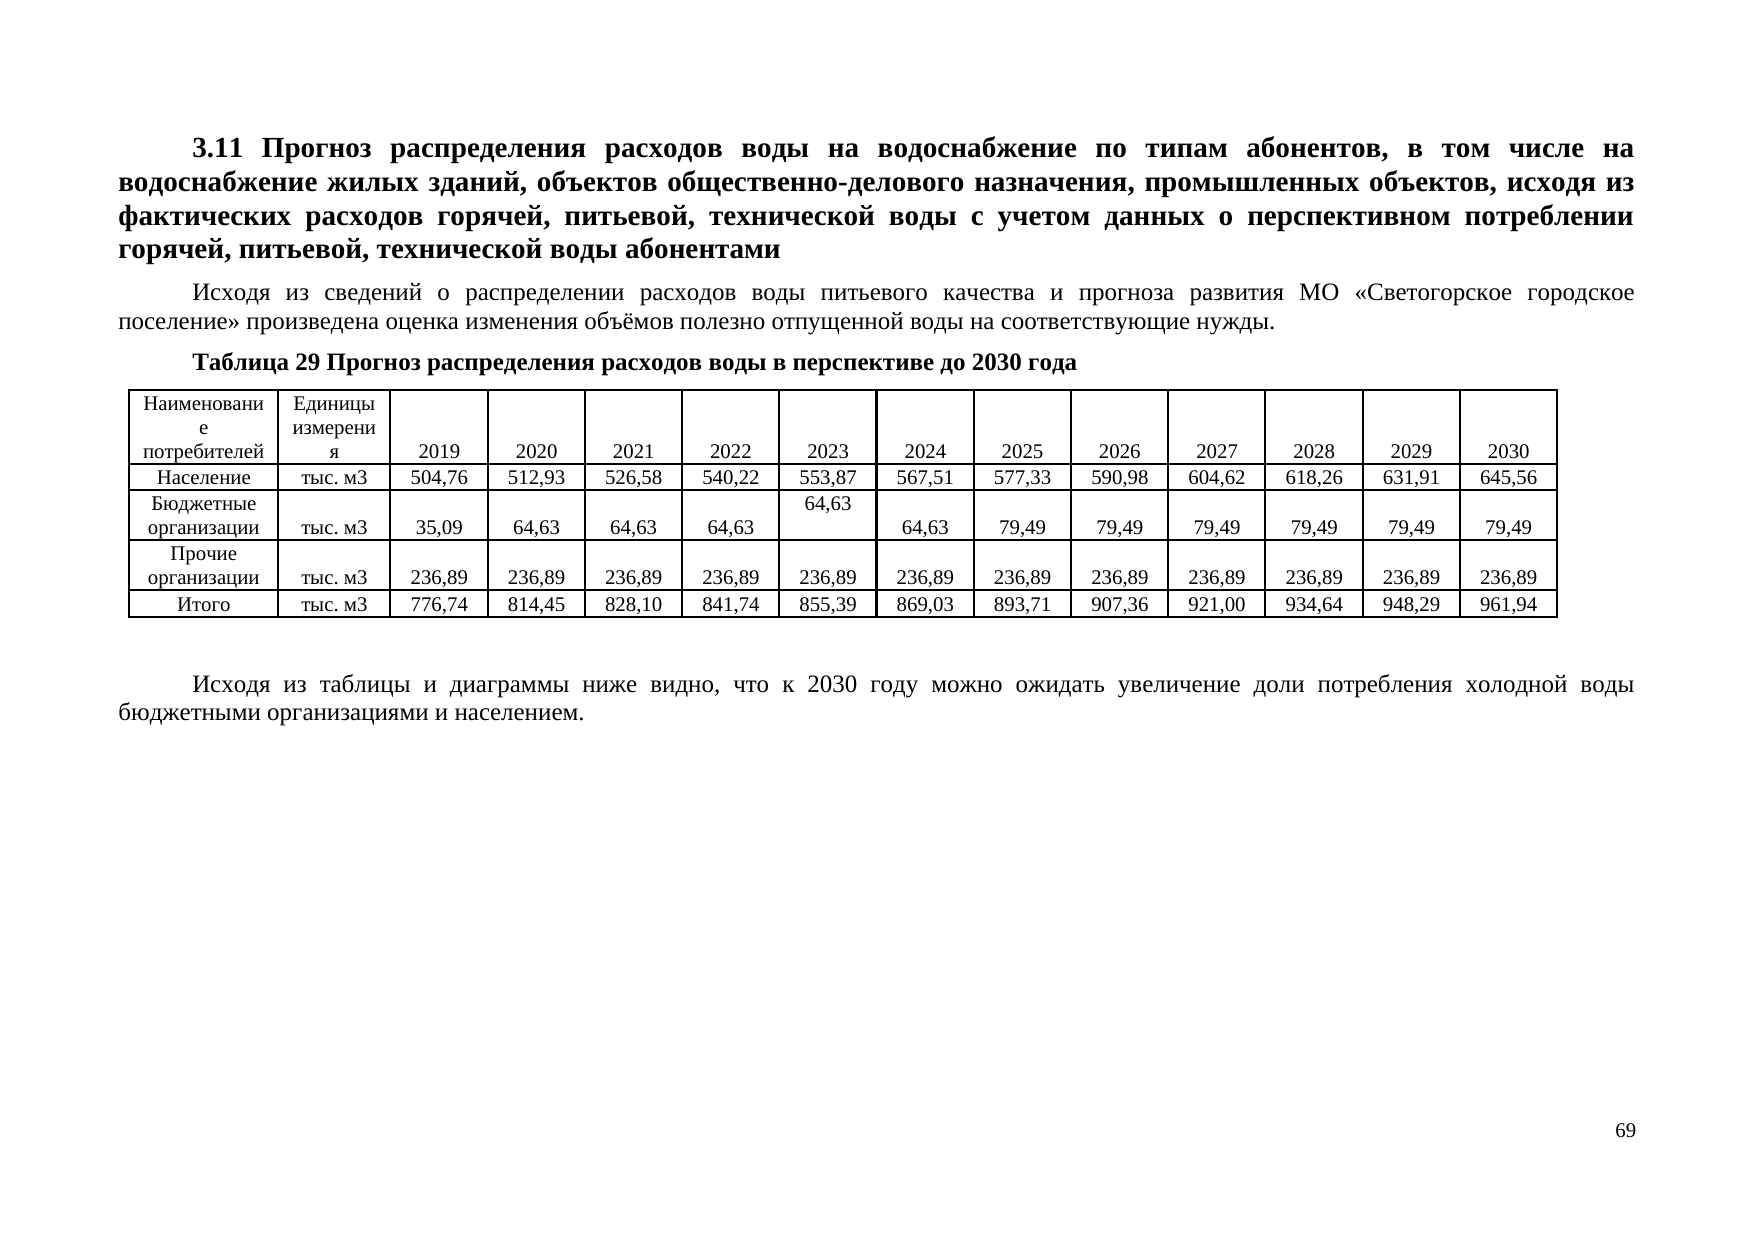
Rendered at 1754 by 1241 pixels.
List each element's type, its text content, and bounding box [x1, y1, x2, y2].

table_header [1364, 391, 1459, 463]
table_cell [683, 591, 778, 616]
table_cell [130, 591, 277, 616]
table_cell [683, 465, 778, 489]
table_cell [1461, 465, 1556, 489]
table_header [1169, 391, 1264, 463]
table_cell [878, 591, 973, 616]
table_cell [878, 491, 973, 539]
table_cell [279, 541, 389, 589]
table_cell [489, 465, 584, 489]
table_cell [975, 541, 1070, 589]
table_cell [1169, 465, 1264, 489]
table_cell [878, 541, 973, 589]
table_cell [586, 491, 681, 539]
text Исходя из сведений о распределении расходов воды питьевого качества и прогноза развития МО «Светогорское городское поселение» произведена оценка изменения объёмов полезно отпущенной воды на соответствующие нужды. [118, 277, 1636, 335]
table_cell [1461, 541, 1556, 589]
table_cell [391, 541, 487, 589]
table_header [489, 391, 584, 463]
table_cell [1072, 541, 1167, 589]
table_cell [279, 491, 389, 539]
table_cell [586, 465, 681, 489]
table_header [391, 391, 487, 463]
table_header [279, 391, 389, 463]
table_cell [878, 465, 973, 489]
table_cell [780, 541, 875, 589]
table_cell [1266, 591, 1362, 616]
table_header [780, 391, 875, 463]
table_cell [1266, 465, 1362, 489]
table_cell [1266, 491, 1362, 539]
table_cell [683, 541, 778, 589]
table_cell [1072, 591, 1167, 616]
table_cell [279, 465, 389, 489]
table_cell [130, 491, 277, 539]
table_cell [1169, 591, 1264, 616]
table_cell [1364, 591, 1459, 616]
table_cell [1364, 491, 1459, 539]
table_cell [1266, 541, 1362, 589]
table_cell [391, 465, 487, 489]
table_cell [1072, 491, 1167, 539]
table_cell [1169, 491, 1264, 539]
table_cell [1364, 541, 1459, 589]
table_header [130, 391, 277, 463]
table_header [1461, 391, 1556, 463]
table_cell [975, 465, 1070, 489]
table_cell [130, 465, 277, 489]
text Таблица 29 Прогноз распределения расходов воды в перспективе до 2030 года [118, 347, 1636, 376]
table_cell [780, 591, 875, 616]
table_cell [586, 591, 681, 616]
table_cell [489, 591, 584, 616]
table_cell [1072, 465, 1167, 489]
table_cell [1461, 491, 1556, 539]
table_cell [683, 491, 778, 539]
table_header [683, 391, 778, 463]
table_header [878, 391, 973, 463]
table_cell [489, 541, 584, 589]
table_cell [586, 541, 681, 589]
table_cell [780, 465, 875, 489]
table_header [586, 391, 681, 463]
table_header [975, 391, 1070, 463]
text 3.11 Прогноз распределения расходов воды на водоснабжение по типам абонентов, в том числе на водоснабжение жилых зданий, объектов общественно-делового назначения, промышленных объектов, исходя из фактических расходов горячей, питьевой, технической воды с учетом данных о перспективном потреблении горячей, питьевой, технической воды абонентами [118, 131, 1636, 265]
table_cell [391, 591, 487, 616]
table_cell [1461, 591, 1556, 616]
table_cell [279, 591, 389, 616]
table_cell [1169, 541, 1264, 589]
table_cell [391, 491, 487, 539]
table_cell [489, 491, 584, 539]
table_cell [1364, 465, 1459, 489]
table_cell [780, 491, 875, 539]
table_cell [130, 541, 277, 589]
text Исходя из таблицы и диаграммы ниже видно, что к 2030 году можно ожидать увеличение доли потребления холодной воды бюджетными организациями и населением. [118, 669, 1636, 726]
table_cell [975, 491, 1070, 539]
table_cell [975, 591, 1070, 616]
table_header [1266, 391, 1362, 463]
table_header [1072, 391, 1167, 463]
